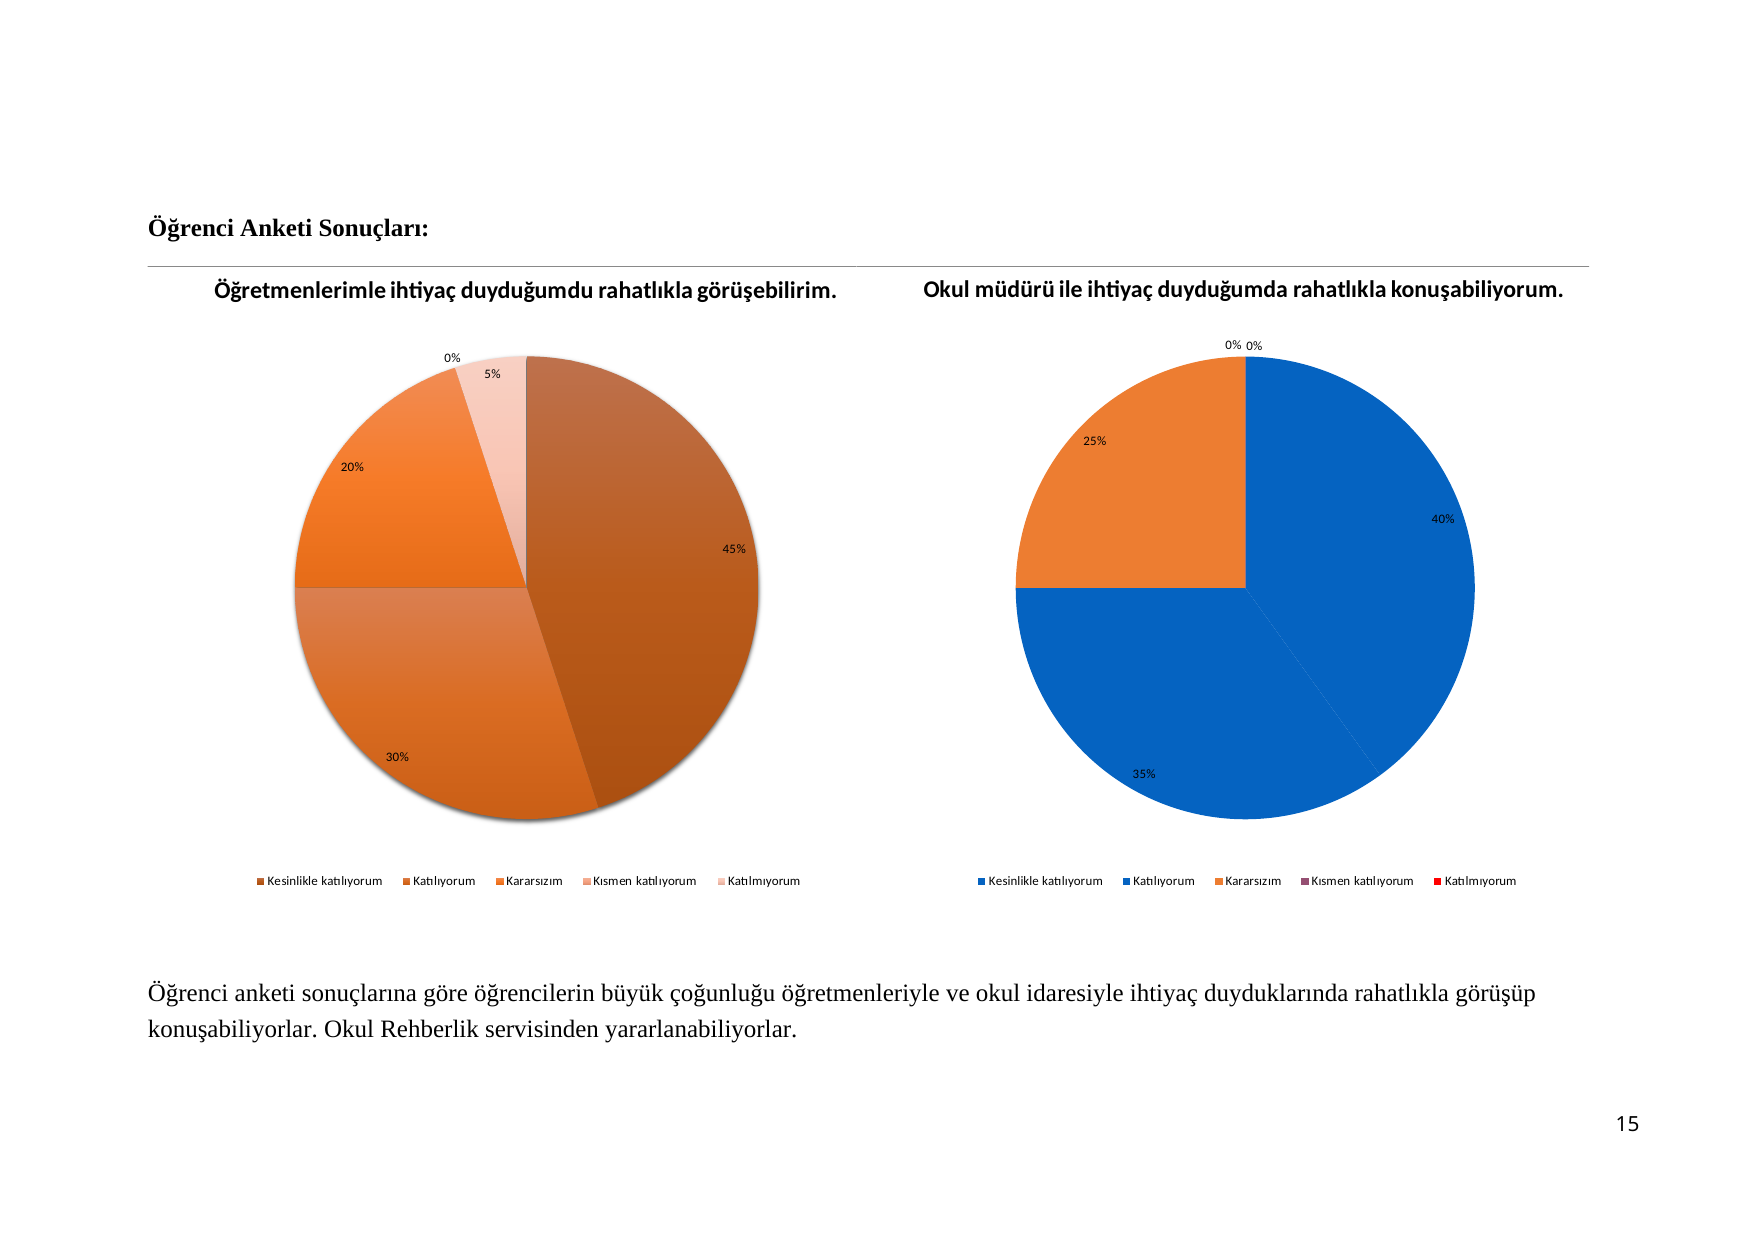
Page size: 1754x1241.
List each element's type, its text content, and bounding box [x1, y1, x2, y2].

text Öğrenci Anketi Sonuçları: [148, 213, 1639, 242]
text Öğrenci anketi sonuçlarına göre öğrencilerin büyük çoğunluğu öğretmenleriyle ve okul idaresiyle ihtiyaç duyduklarında rahatlıkla görüşüp konuşabiliyorlar. Okul Rehberlik servisinden yararlanabiliyorlar. [148, 978, 1639, 1043]
